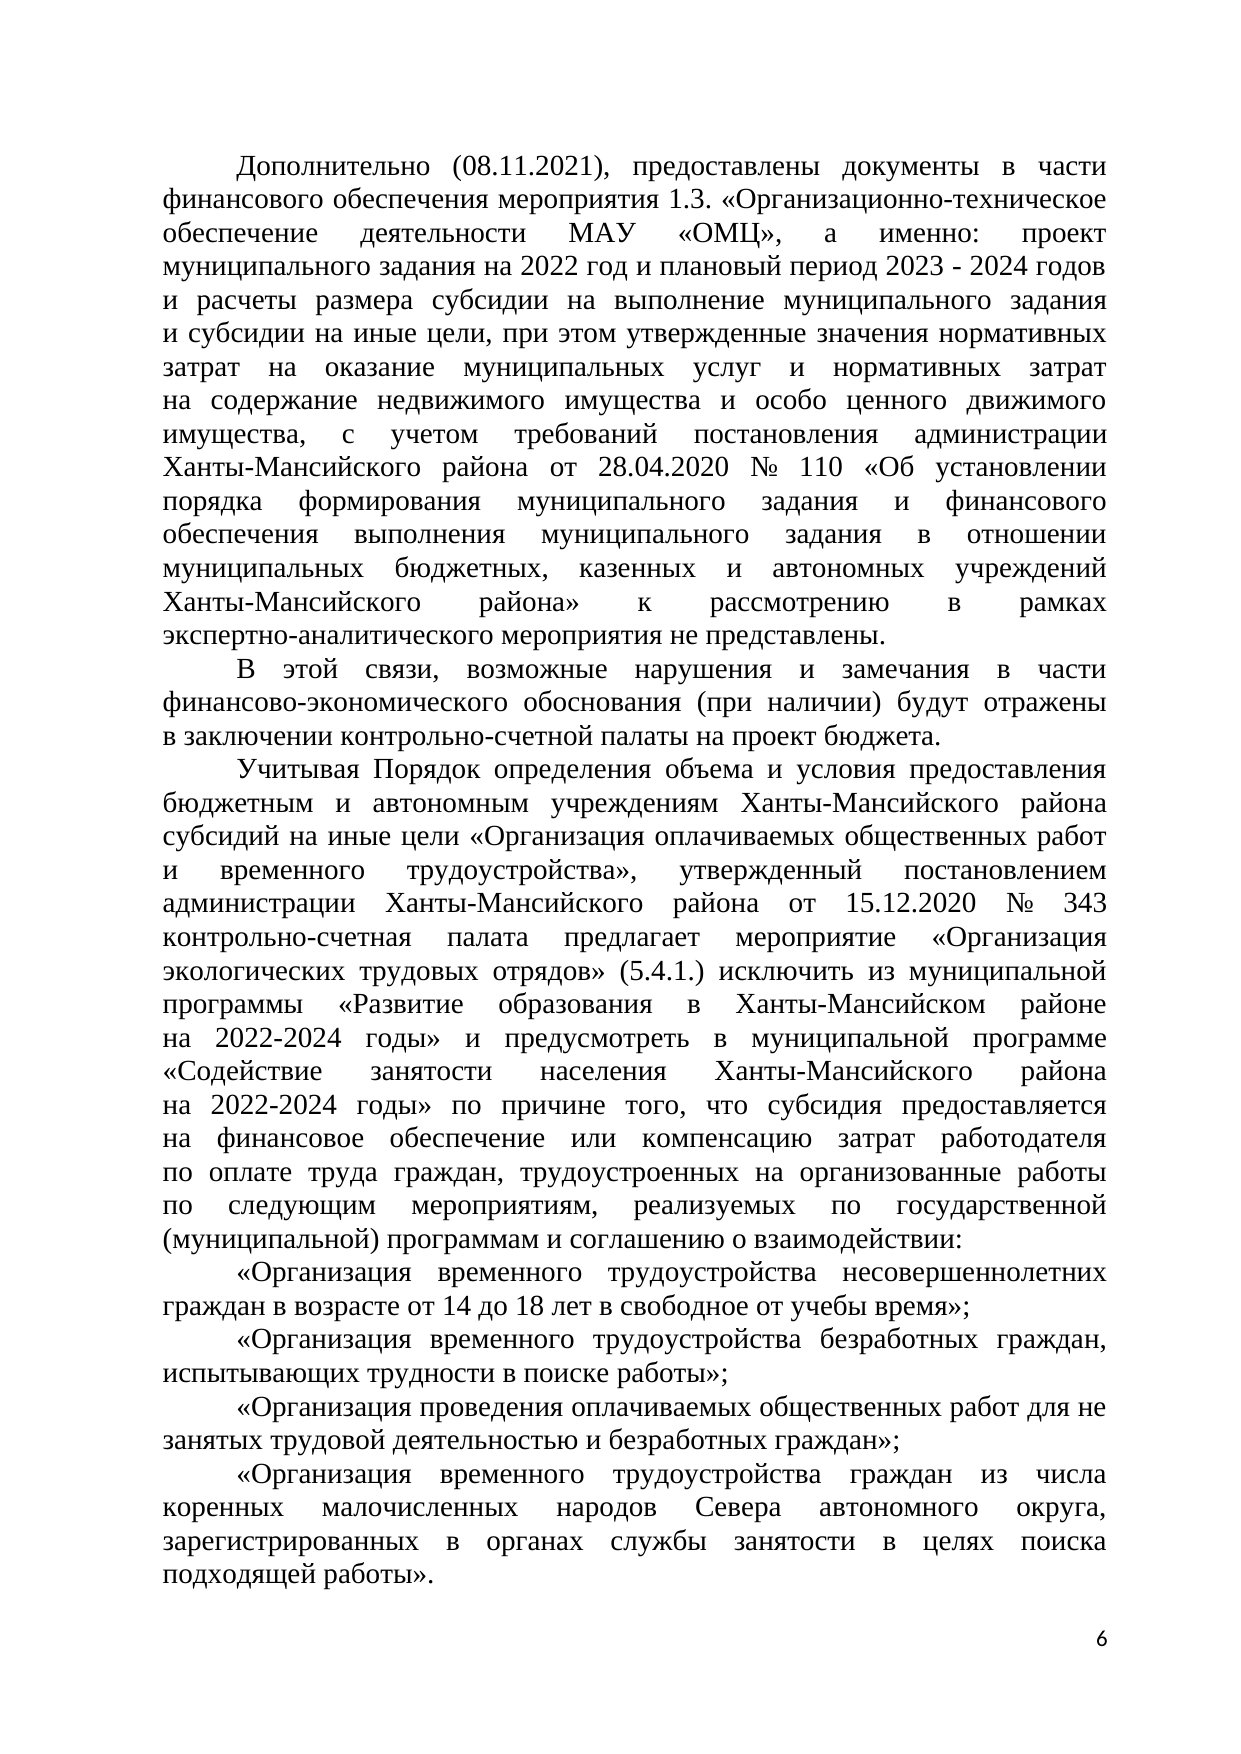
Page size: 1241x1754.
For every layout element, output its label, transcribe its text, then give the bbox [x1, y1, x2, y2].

text В этой связи, возможные нарушения и замечания в части финансово-экономического обоснования (при наличии) будут отражены в заключении контрольно-счетной палаты на проект бюджета. [162, 651, 1107, 751]
text «Организация проведения оплачиваемых общественных работ для не занятых трудовой деятельностью и безработных граждан»; [162, 1389, 1107, 1456]
text Дополнительно (08.11.2021), предоставлены документы в части финансового обеспечения мероприятия 1.3. «Организационно-техническое обеспечение деятельности МАУ «ОМЦ», а именно: проект муниципального задания на 2022 год и плановый период 2023 - 2024 годов и расчеты размера субсидии на выполнение муниципального задания и субсидии на иные цели, при этом утвержденные значения нормативных затрат на оказание муниципальных услуг и нормативных затрат на содержание недвижимого имущества и особо ценного движимого имущества, с учетом требований постановления администрации Ханты-Мансийского района от 28.04.2020 № 110 «Об установлении порядка формирования муниципального задания и финансового обеспечения выполнения муниципального задания в отношении муниципальных бюджетных, казенных и автономных учреждений Ханты-Мансийского района» к рассмотрению в рамках экспертно-аналитического мероприятия не представлены. [162, 148, 1107, 651]
text «Организация временного трудоустройства безработных граждан, испытывающих трудности в поиске работы»; [162, 1322, 1107, 1389]
text «Организация временного трудоустройства несовершеннолетних граждан в возрасте от 14 до 18 лет в свободное от учебы время»; [162, 1254, 1107, 1322]
text Учитывая Порядок определения объема и условия предоставления бюджетным и автономным учреждениям Ханты-Мансийского района субсидий на иные цели «Организация оплачиваемых общественных работ и временного трудоустройства», утвержденный постановлением администрации Ханты-Мансийского района от 15.12.2020 № 343 контрольно-счетная палата предлагает мероприятие «Организация экологических трудовых отрядов» (5.4.1.) исключить из муниципальной программы «Развитие образования в Ханты-Мансийском районе на 2022-2024 годы» и предусмотреть в муниципальной программе «Содействие занятости населения Ханты-Мансийского района на 2022-2024 годы» по причине того, что субсидия предоставляется на финансовое обеспечение или компенсацию затрат работодателя по оплате труда граждан, трудоустроенных на организованные работы по следующим мероприятиям, реализуемых по государственной (муниципальной) программам и соглашению о взаимодействии: [162, 751, 1107, 1254]
text «Организация временного трудоустройства граждан из числа коренных малочисленных народов Севера автономного округа, зарегистрированных в органах службы занятости в целях поиска подходящей работы». [162, 1456, 1107, 1590]
